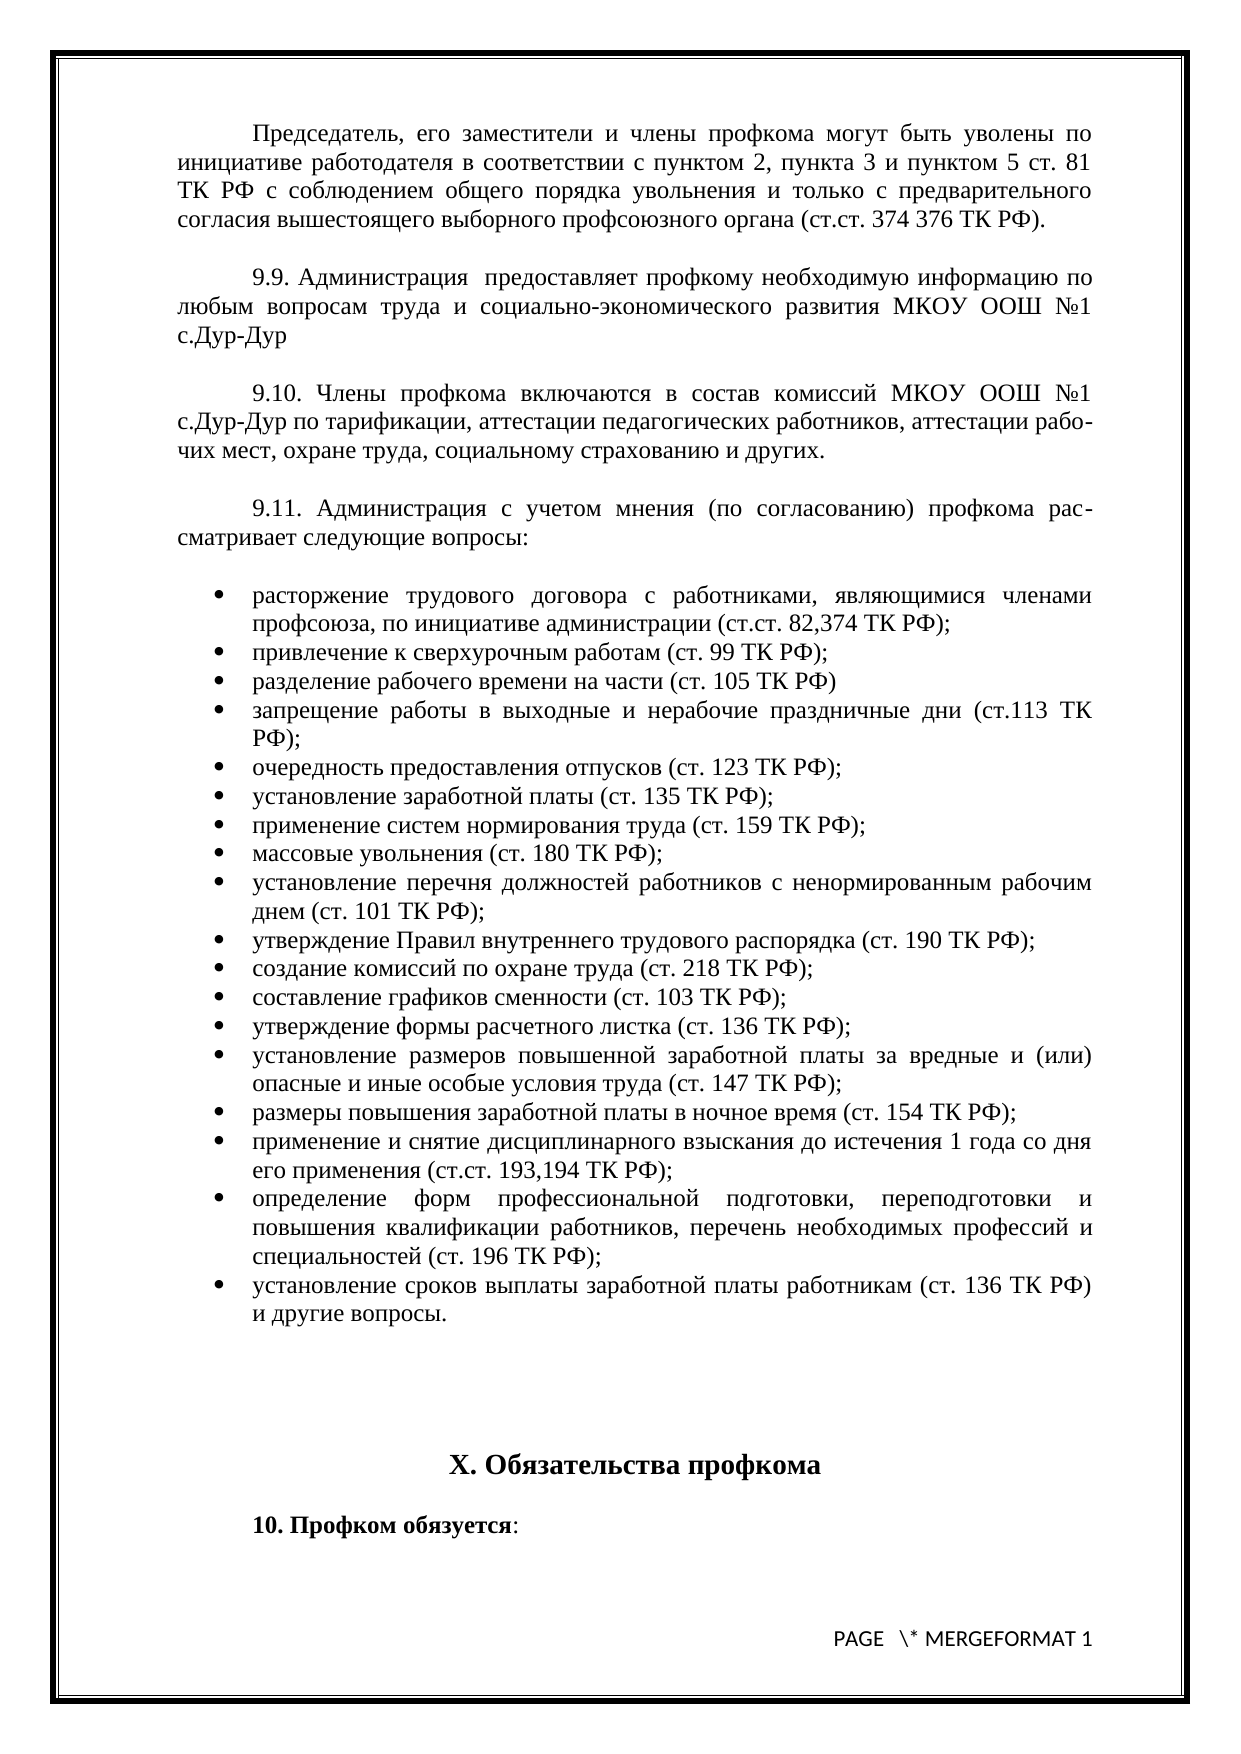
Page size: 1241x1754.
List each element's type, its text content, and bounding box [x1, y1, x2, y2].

list составление графиков сменности (ст. 103 ТК РФ); [214, 982, 1093, 1011]
text X. Обязательства профкома [177, 1447, 1093, 1481]
list размеры повышения заработной платы в ночное время (ст. 154 ТК РФ); [214, 1097, 1093, 1126]
list установление заработной платы (ст. 135 ТК РФ); [214, 781, 1093, 810]
list разделение рабочего времени на части (ст. 105 ТК РФ) [214, 666, 1093, 695]
list создание комиссий по охране труда (ст. 218 ТК РФ); [214, 953, 1093, 982]
list установление перечня должностей работников с ненормированным рабочим днем (ст. 101 ТК РФ); [214, 867, 1093, 925]
text Председатель, его заместители и члены профкома могут быть уволены по инициативе работодателя в соответствии с пунктом 2, пункта 3 и пунктом 5 ст. 81 ТК РФ с соблюдением общего порядка увольнения и только с предварительного согласия вышестоящего выборного профсоюзного органа (ст.ст. 374 376 ТК РФ). [177, 118, 1093, 233]
list утверждение Правил внутреннего трудового распорядка (ст. 190 ТК РФ); [214, 925, 1093, 953]
list запрещение работы в выходные и нерабочие праздничные дни (ст.113 ТК РФ); [214, 695, 1093, 752]
text 9.11. Администрация с учетом мнения (по согласованию) профкома рассматривает следующие вопросы: [177, 493, 1093, 551]
list установление размеров повышенной заработной платы за вредные и (или) опасные и иные особые условия труда (ст. 147 ТК РФ); [214, 1040, 1093, 1097]
list массовые увольнения (ст. 180 ТК РФ); [214, 838, 1093, 867]
text 10. Профком обязуется: [177, 1510, 1093, 1539]
text 9.10. Члены профкома включаются в состав комиссий МКОУ ООШ №1 с.Дур-Дур по тарификации, аттестации педагогических работников, аттестации рабочих мест, охране труда, социальному страхованию и других. [177, 378, 1093, 464]
list очередность предоставления отпусков (ст. 123 ТК РФ); [214, 752, 1093, 781]
list применение систем нормирования труда (ст. 159 ТК РФ); [214, 810, 1093, 838]
list установление сроков выплаты заработной платы работникам (ст. 136 ТК РФ) и другие вопросы. [214, 1270, 1093, 1327]
list определение форм профессиональной подготовки, переподготовки и повышения квалификации работников, перечень необходимых профессий и специальностей (ст. 196 ТК РФ); [214, 1183, 1093, 1270]
list утверждение формы расчетного листка (ст. 136 ТК РФ); [214, 1011, 1093, 1040]
list привлечение к сверхурочным работам (ст. 99 ТК РФ); [214, 637, 1093, 666]
text 9.9. Администрация предоставляет профкому необходимую информацию по любым вопросам труда и социально-экономического развития МКОУ ООШ №1 с.Дур-Дур [177, 262, 1093, 348]
list расторжение трудового договора с работниками, являющимися членами профсоюза, по инициативе администрации (ст.ст. 82,374 ТК РФ); [214, 580, 1093, 637]
list применение и снятие дисциплинарного взыскания до истечения 1 года со дня его применения (ст.ст. 193,194 ТК РФ); [214, 1126, 1093, 1183]
